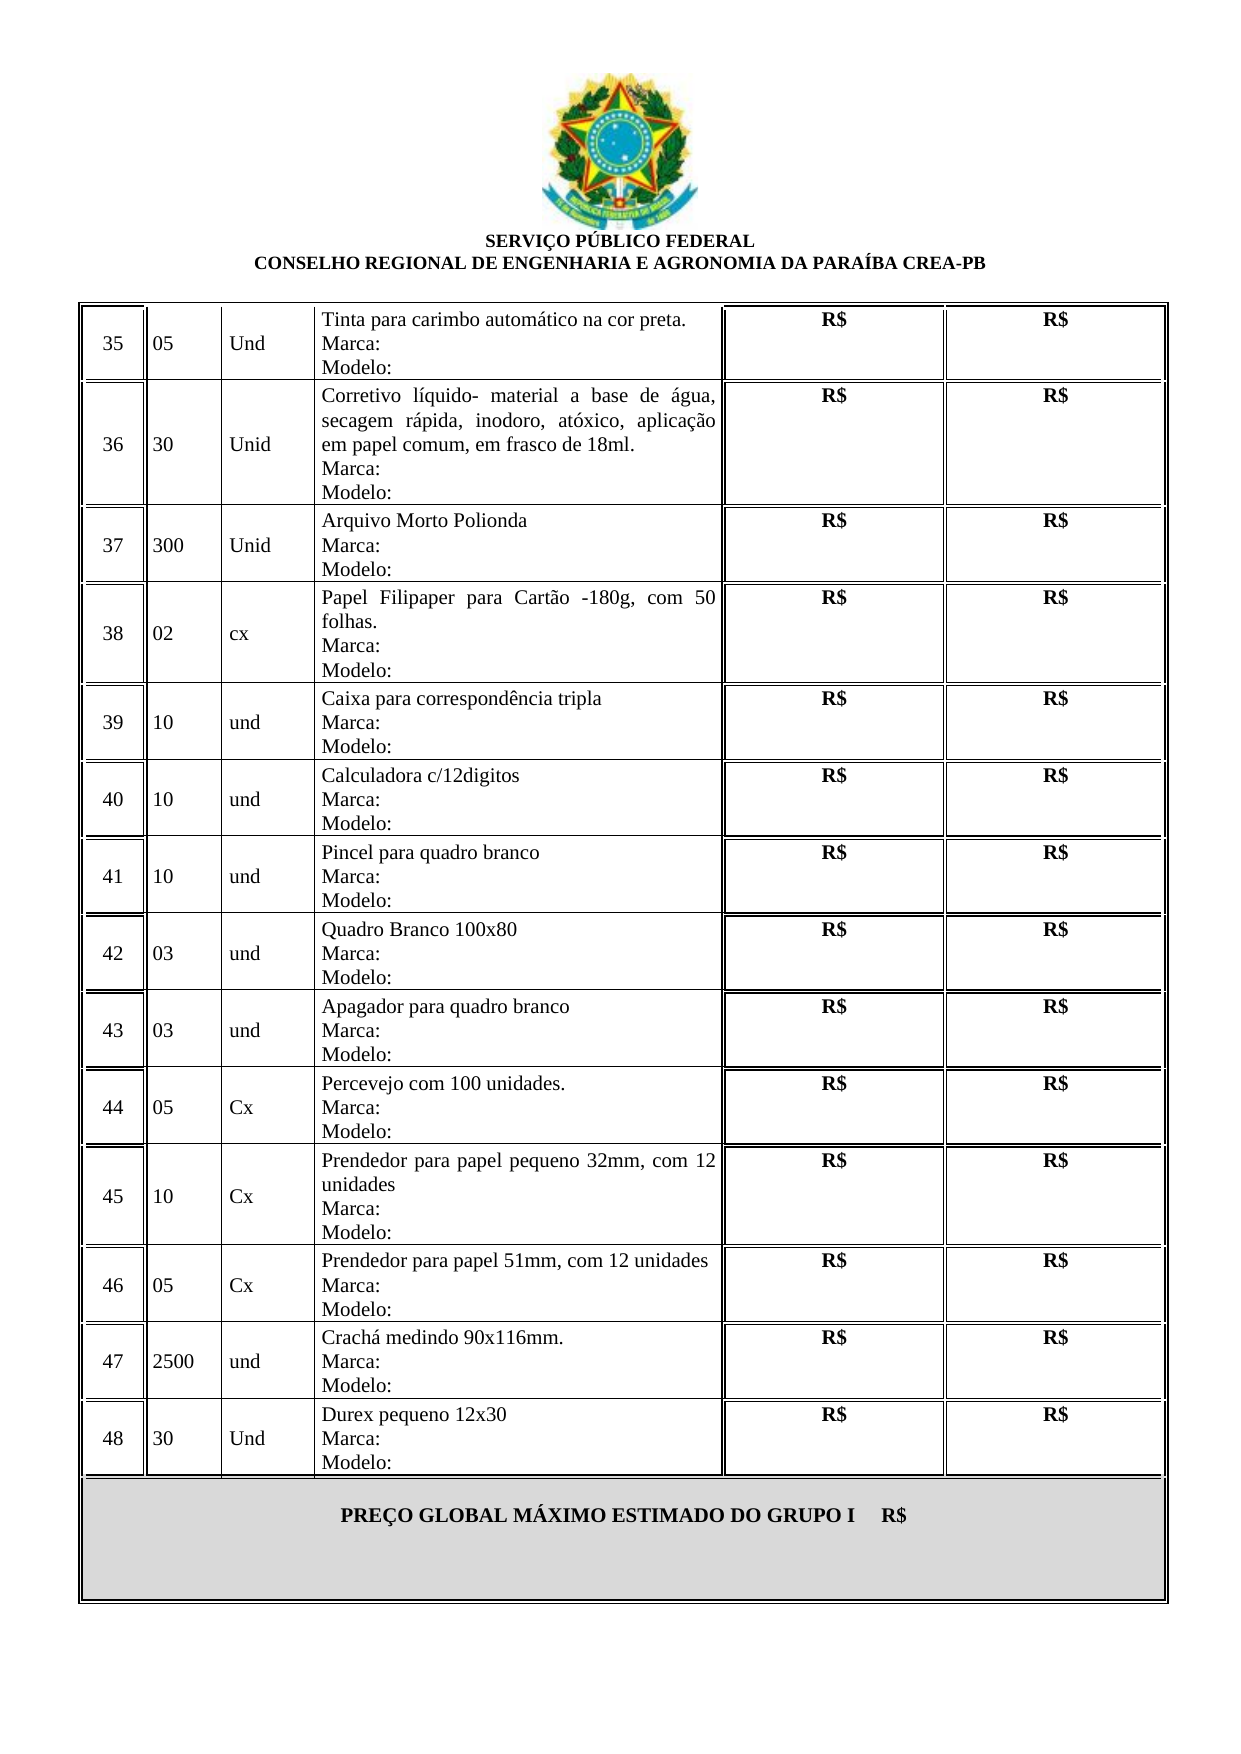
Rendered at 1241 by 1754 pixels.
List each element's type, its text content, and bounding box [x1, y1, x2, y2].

table_cell 02 [148, 582, 221, 682]
table_cell R$ [945, 504, 1166, 581]
table_cell R$ [726, 585, 943, 682]
table_cell 2500 [148, 1322, 221, 1397]
table_cell Cx [222, 1067, 314, 1143]
table_cell R$ [945, 379, 1166, 504]
table_cell R$ [726, 508, 943, 581]
table_cell R$ [726, 917, 943, 989]
table_cell Papel Filipaper para Cartão -180g, com 50 folhas. Marca: Modelo: [315, 582, 721, 682]
table_cell 05 [148, 1067, 221, 1143]
table_cell R$ [724, 303, 945, 379]
table_cell 10 [148, 683, 221, 758]
table_cell 46 [81, 1244, 145, 1321]
table_cell 39 [81, 682, 145, 758]
table_cell Calculadora c/12digitos Marca: Modelo: [315, 760, 721, 835]
table_cell Arquivo Morto Polionda Marca: Modelo: [315, 505, 721, 581]
table_cell R$ [945, 1321, 1166, 1397]
table_cell 05 [145, 303, 222, 379]
table_cell 05 [148, 1245, 221, 1321]
table_cell R$ [726, 1148, 943, 1244]
table_cell Caixa para correspondência tripla Marca: Modelo: [315, 683, 721, 758]
table_cell Cx [222, 1245, 314, 1321]
table_cell Unid [222, 505, 314, 581]
table_cell R$ [945, 1244, 1166, 1321]
table_cell R$ [726, 840, 943, 912]
table_cell R$ [945, 306, 1164, 379]
table_cell und [222, 1322, 314, 1397]
table_cell Durex pequeno 12x30 Marca: Modelo: [315, 1399, 721, 1474]
table_cell Corretivo líquido- material a base de água, secagem rápida, inodoro, atóxico, aplicação em papel comum, em frasco de 18ml. Marca: Modelo: [315, 380, 721, 504]
table_cell und [222, 683, 314, 758]
table_cell R$ [726, 1402, 943, 1474]
table_cell 42 [81, 912, 145, 989]
table_cell 35 [81, 303, 145, 379]
table_cell 43 [81, 989, 145, 1066]
table_cell cx [222, 582, 314, 682]
table_cell PREÇO GLOBAL MÁXIMO ESTIMADO DO GRUPO I R$ [81, 1474, 1166, 1599]
table_cell 10 [148, 760, 221, 835]
table_cell 03 [148, 990, 221, 1066]
table_cell R$ [945, 1066, 1166, 1143]
table_cell 45 [81, 1143, 145, 1244]
picture [542, 73, 699, 230]
table_cell Tinta para carimbo automático na cor preta. Marca: Modelo: [314, 303, 723, 379]
table_cell R$ [726, 1071, 943, 1143]
table_cell R$ [945, 682, 1166, 758]
table_cell 48 [81, 1398, 145, 1474]
table_cell Prendedor para papel pequeno 32mm, com 12 unidades Marca: Modelo: [315, 1144, 721, 1244]
table_cell 44 [81, 1066, 145, 1143]
table_cell Crachá medindo 90x116mm. Marca: Modelo: [315, 1322, 721, 1397]
table_cell 30 [148, 1399, 221, 1474]
table_cell 40 [81, 759, 145, 835]
table_cell R$ [726, 994, 943, 1066]
table_cell Prendedor para papel 51mm, com 12 unidades Marca: Modelo: [315, 1245, 721, 1321]
table_cell 36 [81, 379, 145, 504]
table_cell R$ [945, 1398, 1166, 1474]
table_cell und [222, 836, 314, 912]
table_cell R$ [945, 835, 1166, 912]
table_cell 03 [148, 913, 221, 989]
table_cell Quadro Branco 100x80 Marca: Modelo: [315, 913, 721, 989]
table_cell 37 [81, 504, 145, 581]
table_cell R$ [726, 383, 943, 504]
table_cell R$ [726, 1248, 943, 1321]
table_cell R$ [945, 989, 1166, 1066]
table_cell und [222, 913, 314, 989]
table_cell 47 [81, 1321, 145, 1397]
table_cell 300 [148, 505, 221, 581]
table_cell 10 [148, 1144, 221, 1244]
table_cell R$ [945, 912, 1166, 989]
table_cell R$ [726, 1325, 943, 1397]
table_cell R$ [945, 1143, 1166, 1244]
table_cell R$ [726, 763, 943, 835]
table_cell Apagador para quadro branco Marca: Modelo: [315, 990, 721, 1066]
table_cell 10 [148, 836, 221, 912]
table_cell 41 [81, 835, 145, 912]
table_cell Und [222, 303, 314, 379]
table_cell Und [222, 1399, 314, 1474]
table_cell Unid [222, 380, 314, 504]
table_cell Cx [222, 1144, 314, 1244]
table_cell und [222, 760, 314, 835]
table_cell R$ [945, 759, 1166, 835]
table_cell Percevejo com 100 unidades. Marca: Modelo: [315, 1067, 721, 1143]
table_cell R$ [945, 581, 1166, 682]
table_cell und [222, 990, 314, 1066]
table_cell R$ [726, 686, 943, 758]
table_cell 30 [148, 380, 221, 504]
table_cell Pincel para quadro branco Marca: Modelo: [315, 836, 721, 912]
table_cell 38 [81, 581, 145, 682]
